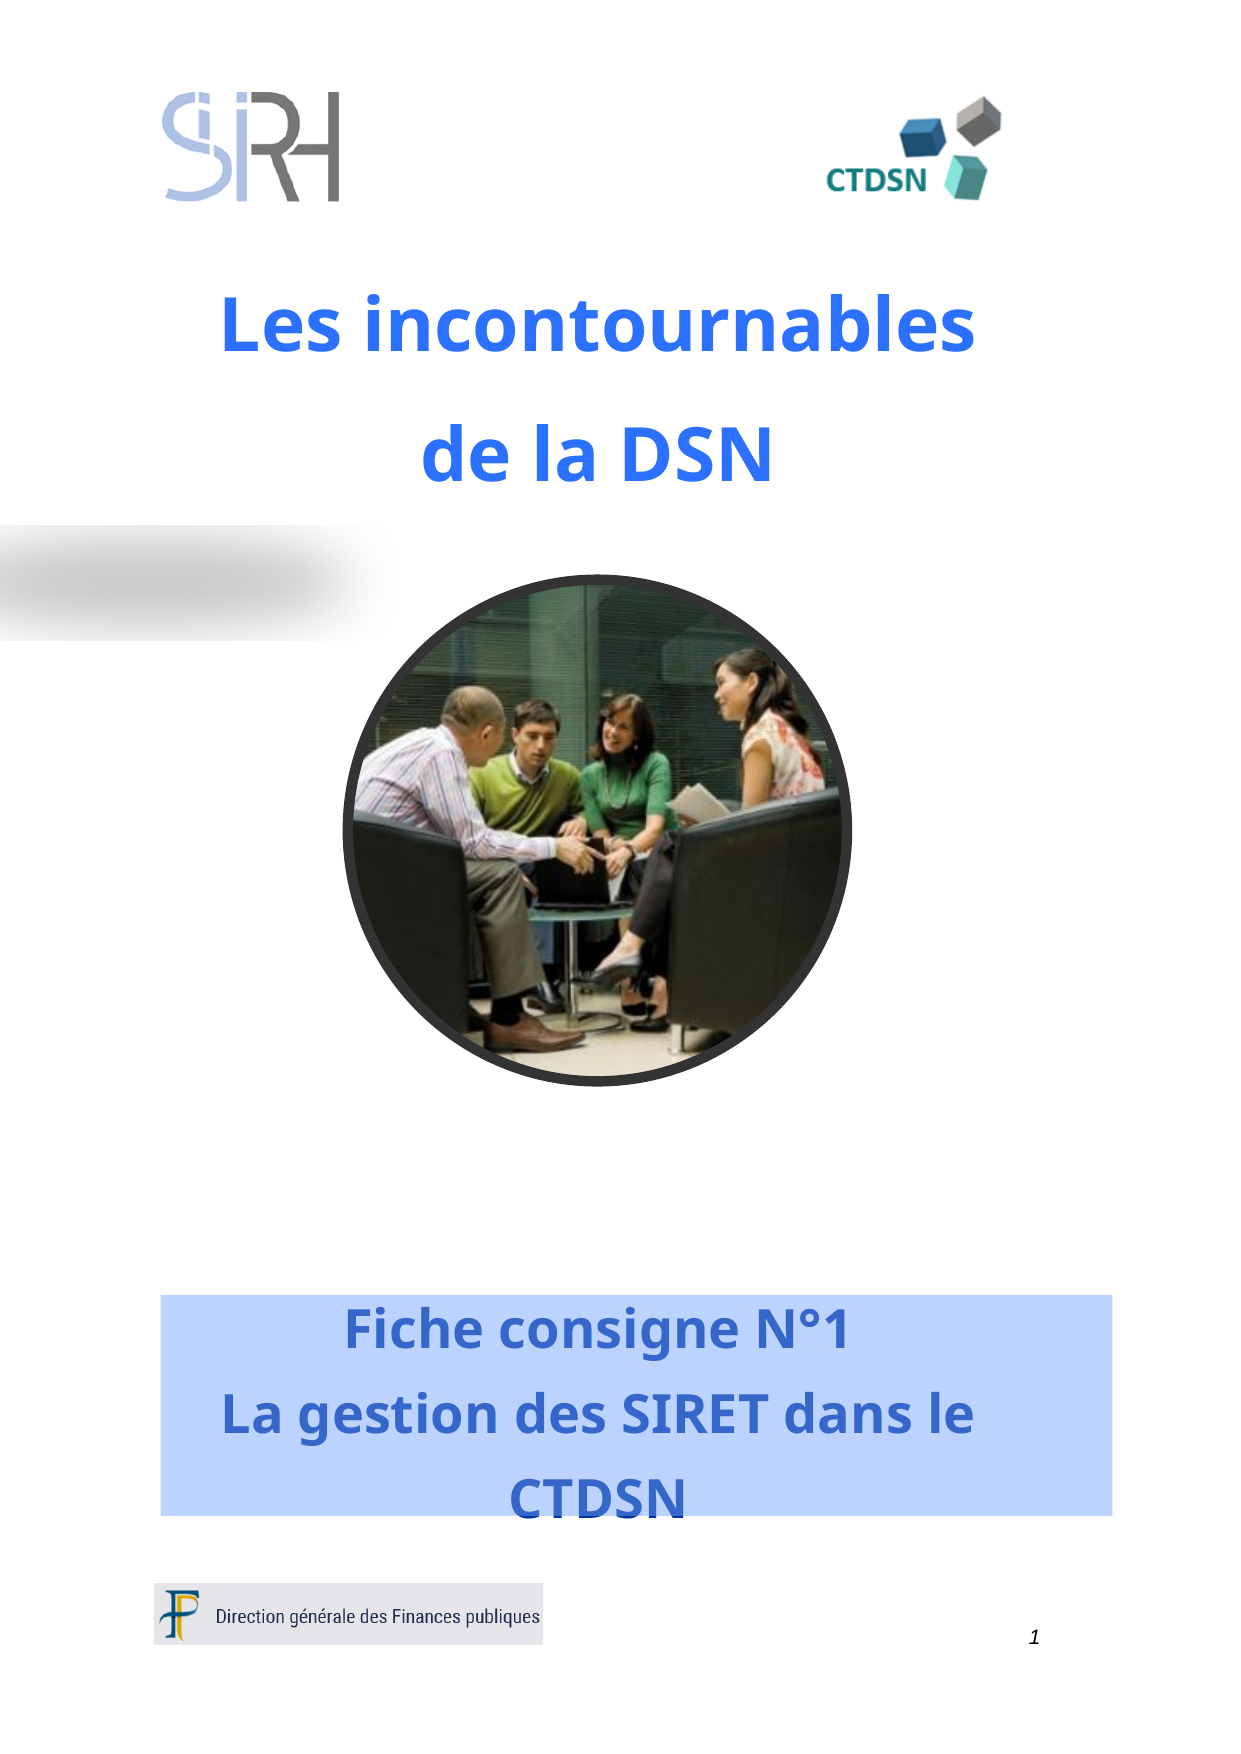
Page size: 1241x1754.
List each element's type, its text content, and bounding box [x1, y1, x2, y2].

subtitle Les incontournables [148, 271, 1048, 373]
text Fiche consigne N°1 [148, 1291, 1048, 1364]
picture [354, 585, 841, 1076]
subtitle de la DSN [148, 401, 1048, 503]
picture [819, 93, 1013, 209]
picture [147, 73, 349, 209]
picture [153, 1583, 544, 1645]
text La gestion des SIRET dans le CTDSN [148, 1376, 1048, 1534]
